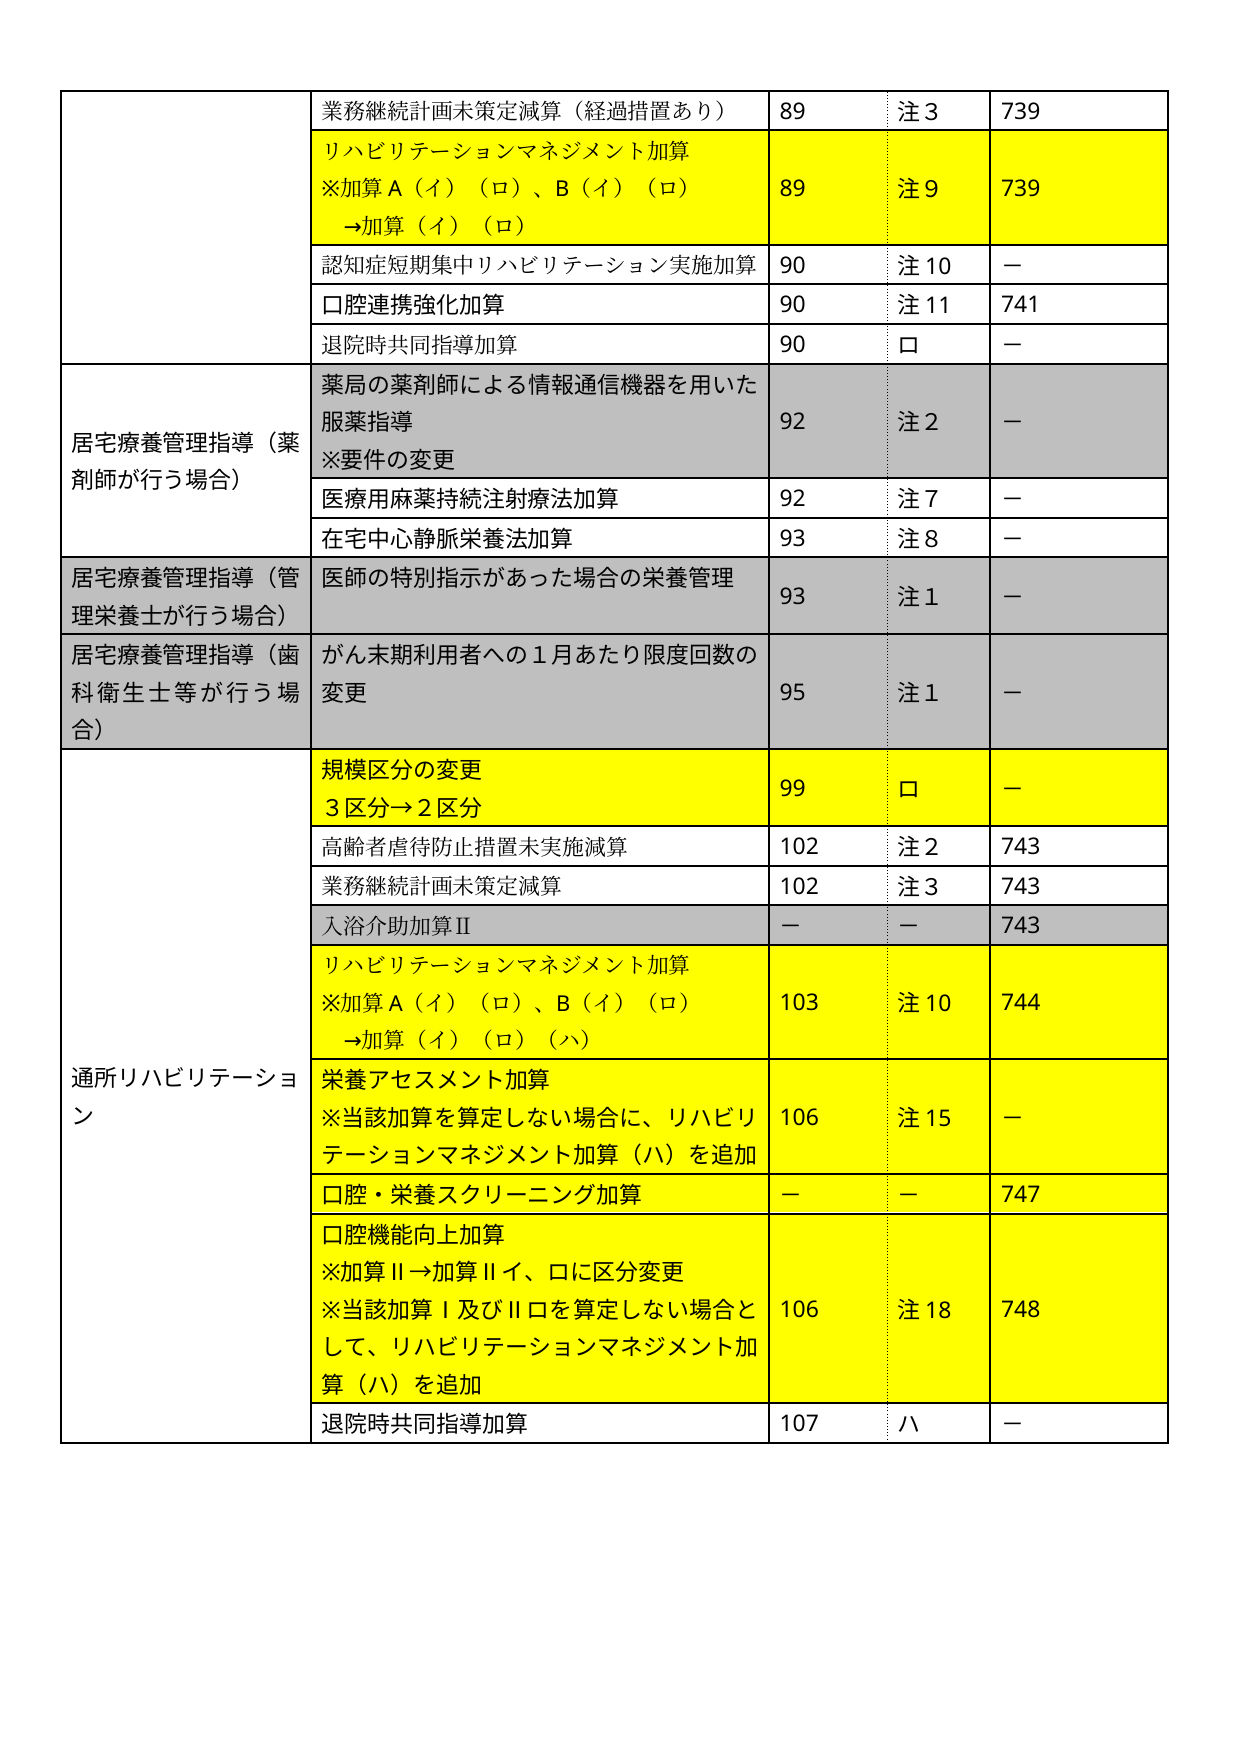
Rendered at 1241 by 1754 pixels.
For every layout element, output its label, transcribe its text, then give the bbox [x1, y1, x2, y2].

table_cell 744 [991, 946, 1167, 1058]
table_cell 743 [991, 906, 1167, 944]
table_cell 医師の特別指示があった場合の栄養管理 [312, 558, 768, 633]
table_cell 注15 [887, 1060, 989, 1173]
table_cell 注３ [887, 867, 989, 904]
table_cell 注７ [887, 479, 989, 517]
table_cell 注10 [887, 946, 989, 1058]
table_cell － [991, 558, 1167, 633]
table_cell － [887, 906, 989, 944]
table_cell 95 [770, 635, 887, 748]
table_cell 業務継続計画未策定減算 [312, 867, 768, 904]
table_cell － [770, 906, 887, 944]
table_cell 739 [991, 131, 1167, 244]
table_cell － [991, 365, 1167, 477]
table_cell 89 [770, 92, 887, 129]
table_cell 注１ [887, 558, 989, 633]
table_cell 89 [770, 131, 887, 244]
table_cell 106 [770, 1060, 887, 1173]
table_cell 747 [991, 1175, 1167, 1212]
table_cell 743 [991, 827, 1167, 864]
table_cell 注９ [887, 131, 989, 244]
table_cell 居宅療養管理指導（薬剤師が行う場合） [62, 365, 310, 556]
table_cell 口腔連携強化加算 [312, 285, 768, 323]
table_cell 在宅中心静脈栄養法加算 [312, 519, 768, 556]
table_cell 90 [770, 285, 887, 323]
table_cell 107 [770, 1404, 887, 1442]
table_cell － [991, 635, 1167, 748]
table_cell ロ [887, 325, 989, 362]
table_cell － [770, 1175, 887, 1212]
table_cell 739 [991, 92, 1167, 129]
table_cell 93 [770, 558, 887, 633]
table_cell 92 [770, 479, 887, 517]
table_cell 認知症短期集中リハビリテーション実施加算 [312, 246, 768, 283]
table_cell 居宅療養管理指導（管理栄養士が行う場合） [62, 558, 310, 633]
table_cell 102 [770, 867, 887, 904]
table_cell ロ [887, 750, 989, 825]
table_cell ハ [887, 1404, 989, 1442]
table_cell がん末期利用者への１月あたり限度回数の変更 [312, 635, 768, 748]
table_cell リハビリテーションマネジメント加算 ※加算A（イ）（ロ）、B（イ）（ロ） →加算（イ）（ロ）（ハ） [312, 946, 768, 1058]
table_cell 業務継続計画未策定減算（経過措置あり） [312, 92, 768, 129]
table_cell 注２ [887, 365, 989, 477]
table_cell 注11 [887, 285, 989, 323]
table_cell － [991, 246, 1167, 283]
table_cell 注18 [887, 1215, 989, 1402]
table_cell 居宅療養管理指導（歯科衛生士等が行う場合） [62, 635, 310, 748]
table_cell 103 [770, 946, 887, 1058]
table_cell 口腔機能向上加算 ※加算Ⅱ→加算Ⅱイ、ロに区分変更 ※当該加算Ⅰ及びⅡロを算定しない場合として、リハビリテーションマネジメント加算（ハ）を追加 [312, 1215, 768, 1402]
table_cell 通所リハビリテーション [62, 750, 310, 1442]
table_cell － [991, 325, 1167, 362]
table_cell 注１ [887, 635, 989, 748]
table_cell 注10 [887, 246, 989, 283]
table_cell 注２ [887, 827, 989, 864]
table_cell 102 [770, 827, 887, 864]
table_cell 栄養アセスメント加算 ※当該加算を算定しない場合に、リハビリテーションマネジメント加算（ハ）を追加 [312, 1060, 768, 1173]
table_cell リハビリテーションマネジメント加算 ※加算A（イ）（ロ）、B（イ）（ロ） →加算（イ）（ロ） [312, 131, 768, 244]
table_cell － [991, 1404, 1167, 1442]
table_cell 入浴介助加算Ⅱ [312, 906, 768, 944]
table_cell 退院時共同指導加算 [312, 325, 768, 362]
table_cell － [991, 750, 1167, 825]
table_cell － [991, 1060, 1167, 1173]
table_cell 106 [770, 1215, 887, 1402]
table_cell 注３ [887, 92, 989, 129]
table_cell 93 [770, 519, 887, 556]
table_cell 口腔・栄養スクリーニング加算 [312, 1175, 768, 1212]
table_cell － [991, 519, 1167, 556]
table_cell 注８ [887, 519, 989, 556]
table_cell 741 [991, 285, 1167, 323]
table_cell － [887, 1175, 989, 1212]
table_cell 医療用麻薬持続注射療法加算 [312, 479, 768, 517]
table_cell 退院時共同指導加算 [312, 1404, 768, 1442]
table_cell 規模区分の変更 ３区分→２区分 [312, 750, 768, 825]
table_cell 90 [770, 325, 887, 362]
table_cell － [991, 479, 1167, 517]
table_cell 748 [991, 1215, 1167, 1402]
table_cell 92 [770, 365, 887, 477]
table_cell 743 [991, 867, 1167, 904]
table_cell 薬局の薬剤師による情報通信機器を用いた服薬指導 ※要件の変更 [312, 365, 768, 477]
table_cell 90 [770, 246, 887, 283]
table_cell 高齢者虐待防止措置未実施減算 [312, 827, 768, 864]
table_cell 99 [770, 750, 887, 825]
